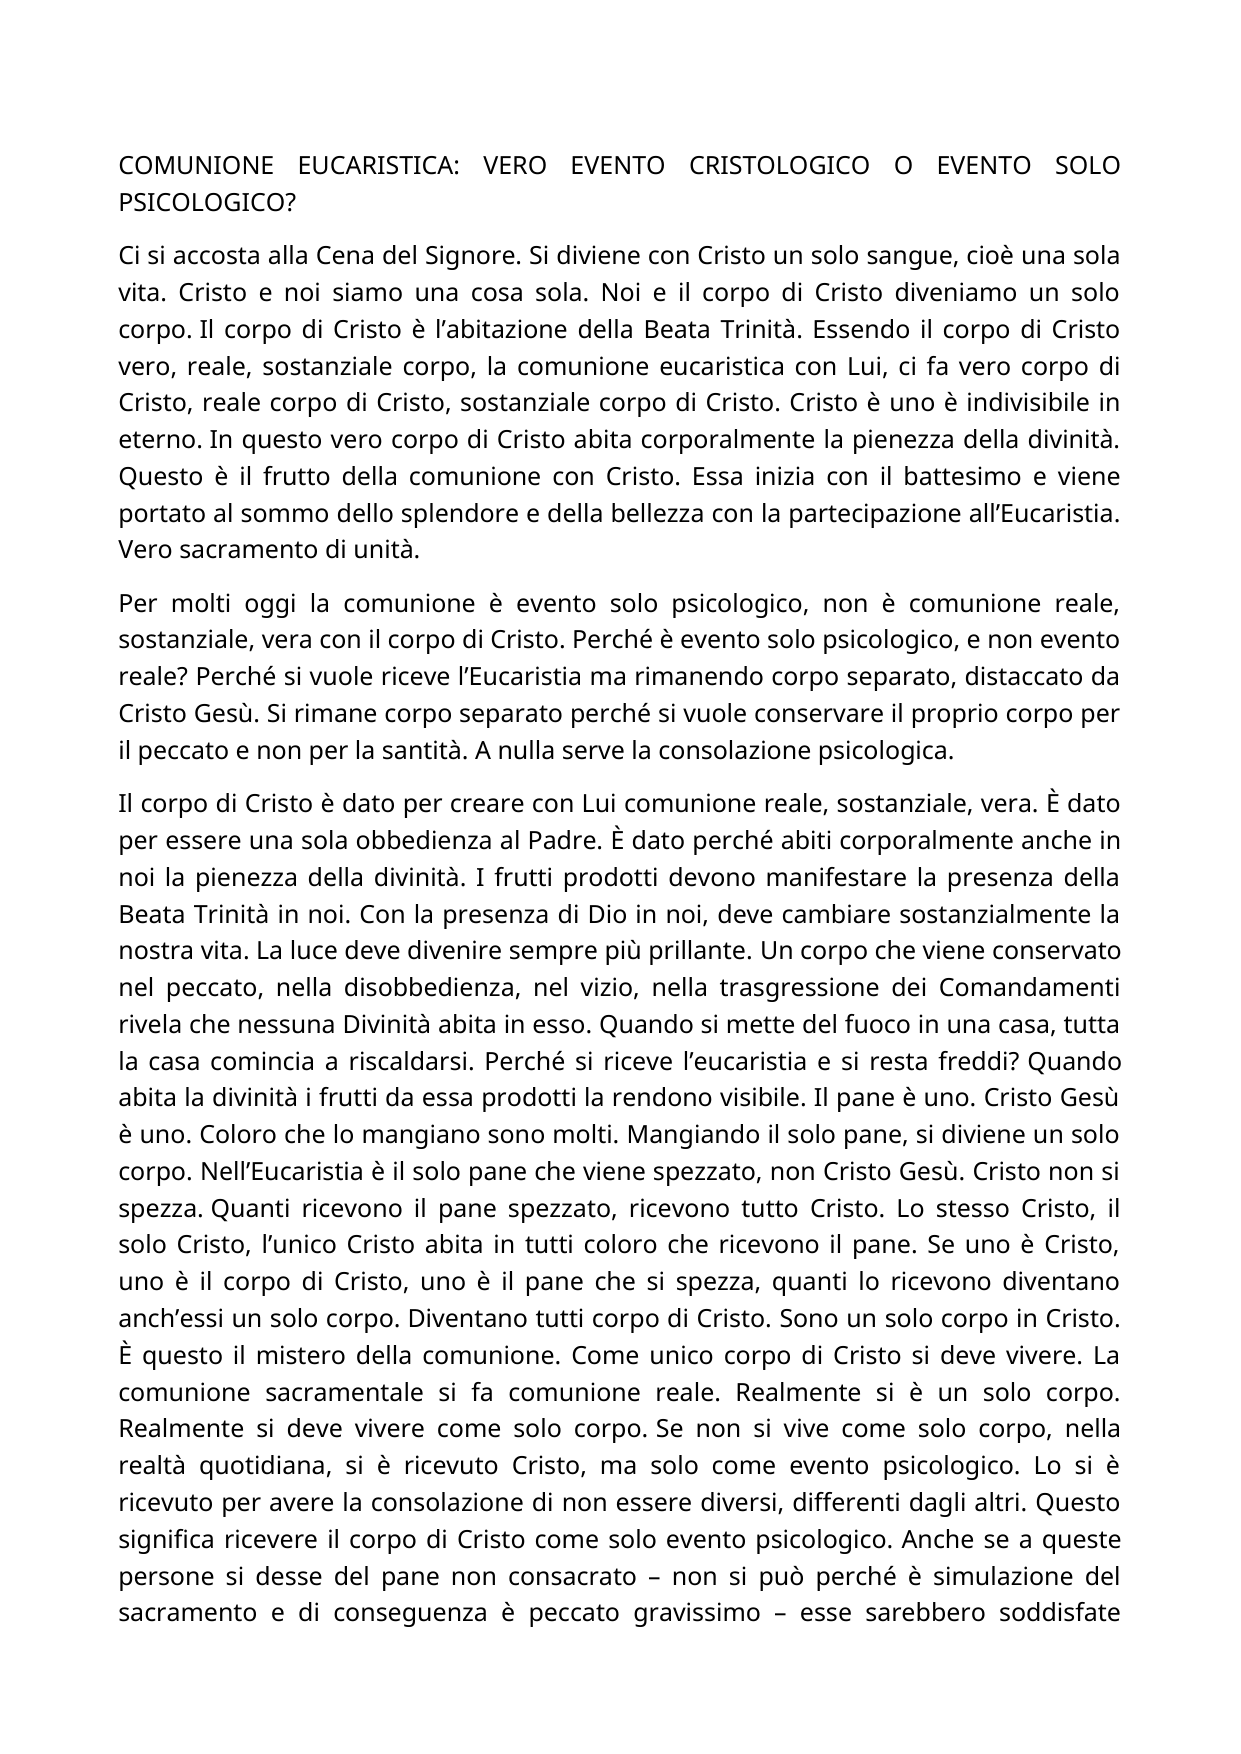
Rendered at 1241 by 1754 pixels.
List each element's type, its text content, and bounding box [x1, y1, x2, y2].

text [118, 786, 1122, 1629]
text Ci si accosta alla Cena del Signore. Si diviene con Cristo un solo sangue, cioè una sola vita. Cristo e noi siamo una cosa sola. Noi e il corpo di Cristo diveniamo un solo corpo. Il corpo di Cristo è l’abitazione della Beata Trinità. Essendo il corpo di Cristo vero, reale, sostanziale corpo, la comunione eucaristica con Lui, ci fa vero corpo di Cristo, reale corpo di Cristo, sostanziale corpo di Cristo. Cristo è uno è indivisibile in eterno. In questo vero corpo di Cristo abita corporalmente la pienezza della divinità. Questo è il frutto della comunione con Cristo. Essa inizia con il battesimo e viene portato al sommo dello splendore e della bellezza con la partecipazione all’Eucaristia. Vero sacramento di unità. [118, 238, 1122, 566]
text Per molti oggi la comunione è evento solo psicologico, non è comunione reale, sostanziale, vera con il corpo di Cristo. Perché è evento solo psicologico, e non evento reale? Perché si vuole riceve l’Eucaristia ma rimanendo corpo separato, distaccato da Cristo Gesù. Si rimane corpo separato perché si vuole conservare il proprio corpo per il peccato e non per la santità. A nulla serve la consolazione psicologica. [118, 585, 1122, 767]
text COMUNIONE EUCARISTICA: VERO EVENTO CRISTOLOGICO O EVENTO SOLO PSICOLOGICO? [118, 148, 1122, 218]
